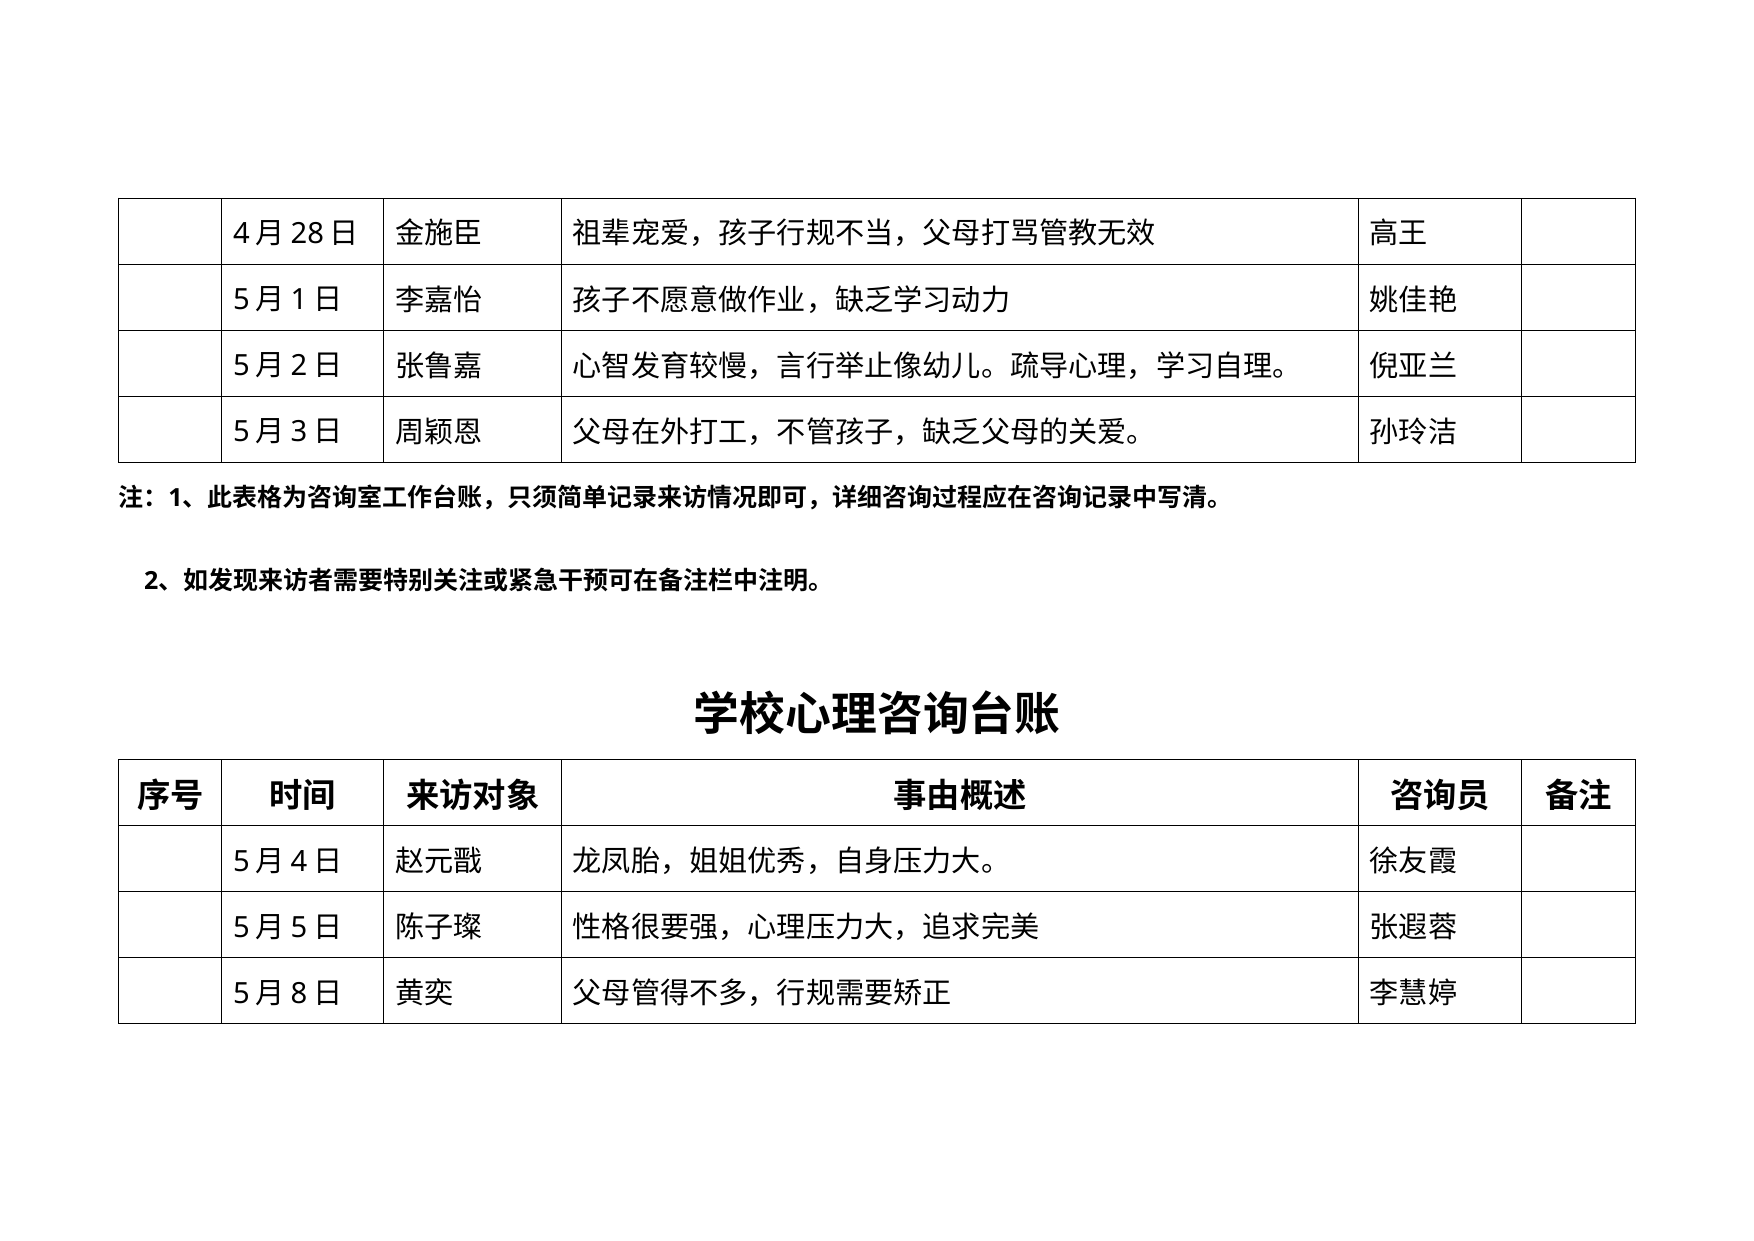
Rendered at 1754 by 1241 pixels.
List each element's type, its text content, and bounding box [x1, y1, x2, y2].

table_header 来访对象 [384, 760, 561, 825]
table_cell [1522, 958, 1635, 1023]
table_header 备注 [1522, 760, 1635, 825]
table_cell 赵元戬 [384, 826, 561, 891]
table_cell [1522, 397, 1635, 462]
table_cell 陈子璨 [384, 892, 561, 957]
table_cell [119, 958, 221, 1023]
table_cell [1522, 892, 1635, 957]
table_cell 性格很要强，心理压力大，追求完美 [562, 892, 1358, 957]
table_cell 心智发育较慢，言行举止像幼儿。疏导心理，学习自理。 [562, 331, 1358, 396]
table_header 时间 [222, 760, 383, 825]
table_cell 张鲁嘉 [384, 331, 561, 396]
table_cell 5月3日 [222, 397, 383, 462]
table_cell 孩子不愿意做作业，缺乏学习动力 [562, 265, 1358, 330]
table_cell 姚佳艳 [1359, 265, 1521, 330]
table_cell 父母在外打工，不管孩子，缺乏父母的关爱。 [562, 397, 1358, 462]
table_cell 李慧婷 [1359, 958, 1521, 1023]
table_cell 周颖恩 [384, 397, 561, 462]
table_cell 徐友霞 [1359, 826, 1521, 891]
table_cell 高王 [1359, 199, 1521, 264]
table_cell 黄奕 [384, 958, 561, 1023]
table_header 事由概述 [562, 760, 1358, 825]
table_cell [1522, 199, 1635, 264]
text 2、如发现来访者需要特别关注或紧急干预可在备注栏中注明。 [118, 546, 1636, 611]
table_cell [119, 199, 221, 264]
table_cell 5月2日 [222, 331, 383, 396]
table_header 序号 [119, 760, 221, 825]
table_cell 倪亚兰 [1359, 331, 1521, 396]
table_cell [119, 331, 221, 396]
table_cell 张遐蓉 [1359, 892, 1521, 957]
table_cell [1522, 331, 1635, 396]
table_cell 金施臣 [384, 199, 561, 264]
table_cell 祖辈宠爱，孩子行规不当，父母打骂管教无效 [562, 199, 1358, 264]
table_cell 孙玲洁 [1359, 397, 1521, 462]
table_cell 5月8日 [222, 958, 383, 1023]
text 注：1、此表格为咨询室工作台账，只须简单记录来访情况即可，详细咨询过程应在咨询记录中写清。 [118, 463, 1636, 528]
table_cell [1522, 265, 1635, 330]
table_cell 5月1日 [222, 265, 383, 330]
table_cell [119, 265, 221, 330]
table_cell [1522, 826, 1635, 891]
table_header 咨询员 [1359, 760, 1521, 825]
table_cell [119, 892, 221, 957]
table_cell [119, 397, 221, 462]
text 学校心理咨询台账 [118, 662, 1636, 759]
table_cell 龙凤胎，姐姐优秀，自身压力大。 [562, 826, 1358, 891]
table_cell 父母管得不多，行规需要矫正 [562, 958, 1358, 1023]
table_cell 5月4日 [222, 826, 383, 891]
table_cell 4月28日 [222, 199, 383, 264]
table_cell 5月5日 [222, 892, 383, 957]
table_cell 李嘉怡 [384, 265, 561, 330]
table_cell [119, 826, 221, 891]
